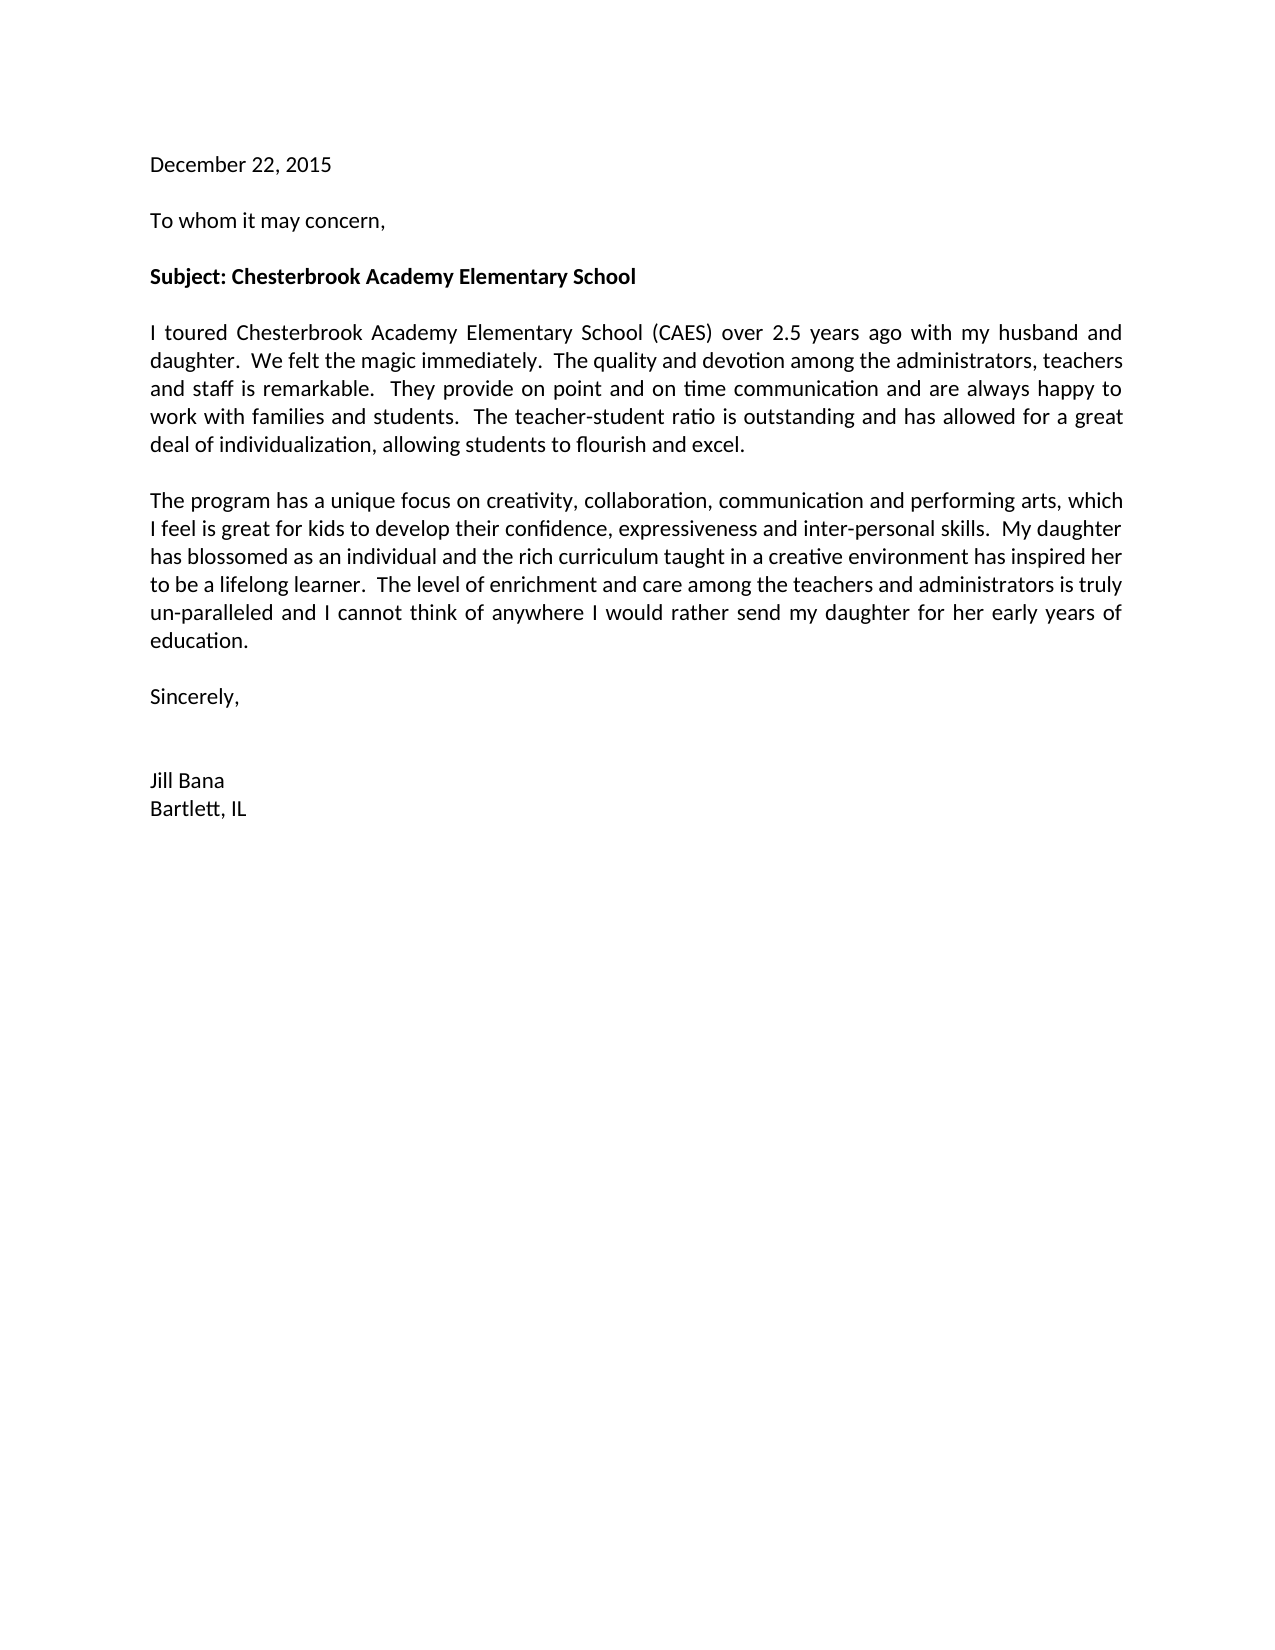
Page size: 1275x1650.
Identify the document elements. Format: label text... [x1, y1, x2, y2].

text Bartlett, IL [150, 794, 1125, 822]
text To whom it may concern, [150, 206, 1125, 234]
text Sincerely, [150, 682, 1125, 710]
text Subject: Chesterbrook Academy Elementary School [150, 262, 1125, 290]
text I toured Chesterbrook Academy Elementary School (CAES) over 2.5 years ago with my husband and daughter. We felt the magic immediately. The quality and devotion among the administrators, teachers and staff is remarkable. They provide on point and on time communication and are always happy to work with families and students. The teacher-student ratio is outstanding and has allowed for a great deal of individualization, allowing students to flourish and excel. [150, 318, 1125, 458]
text The program has a unique focus on creativity, collaboration, communication and performing arts, which I feel is great for kids to develop their confidence, expressiveness and inter-personal skills. My daughter has blossomed as an individual and the rich curriculum taught in a creative environment has inspired her to be a lifelong learner. The level of enrichment and care among the teachers and administrators is truly un-paralleled and I cannot think of anywhere I would rather send my daughter for her early years of education. [150, 486, 1125, 654]
text December 22, 2015 [150, 150, 1125, 178]
text Jill Bana [150, 766, 1125, 794]
